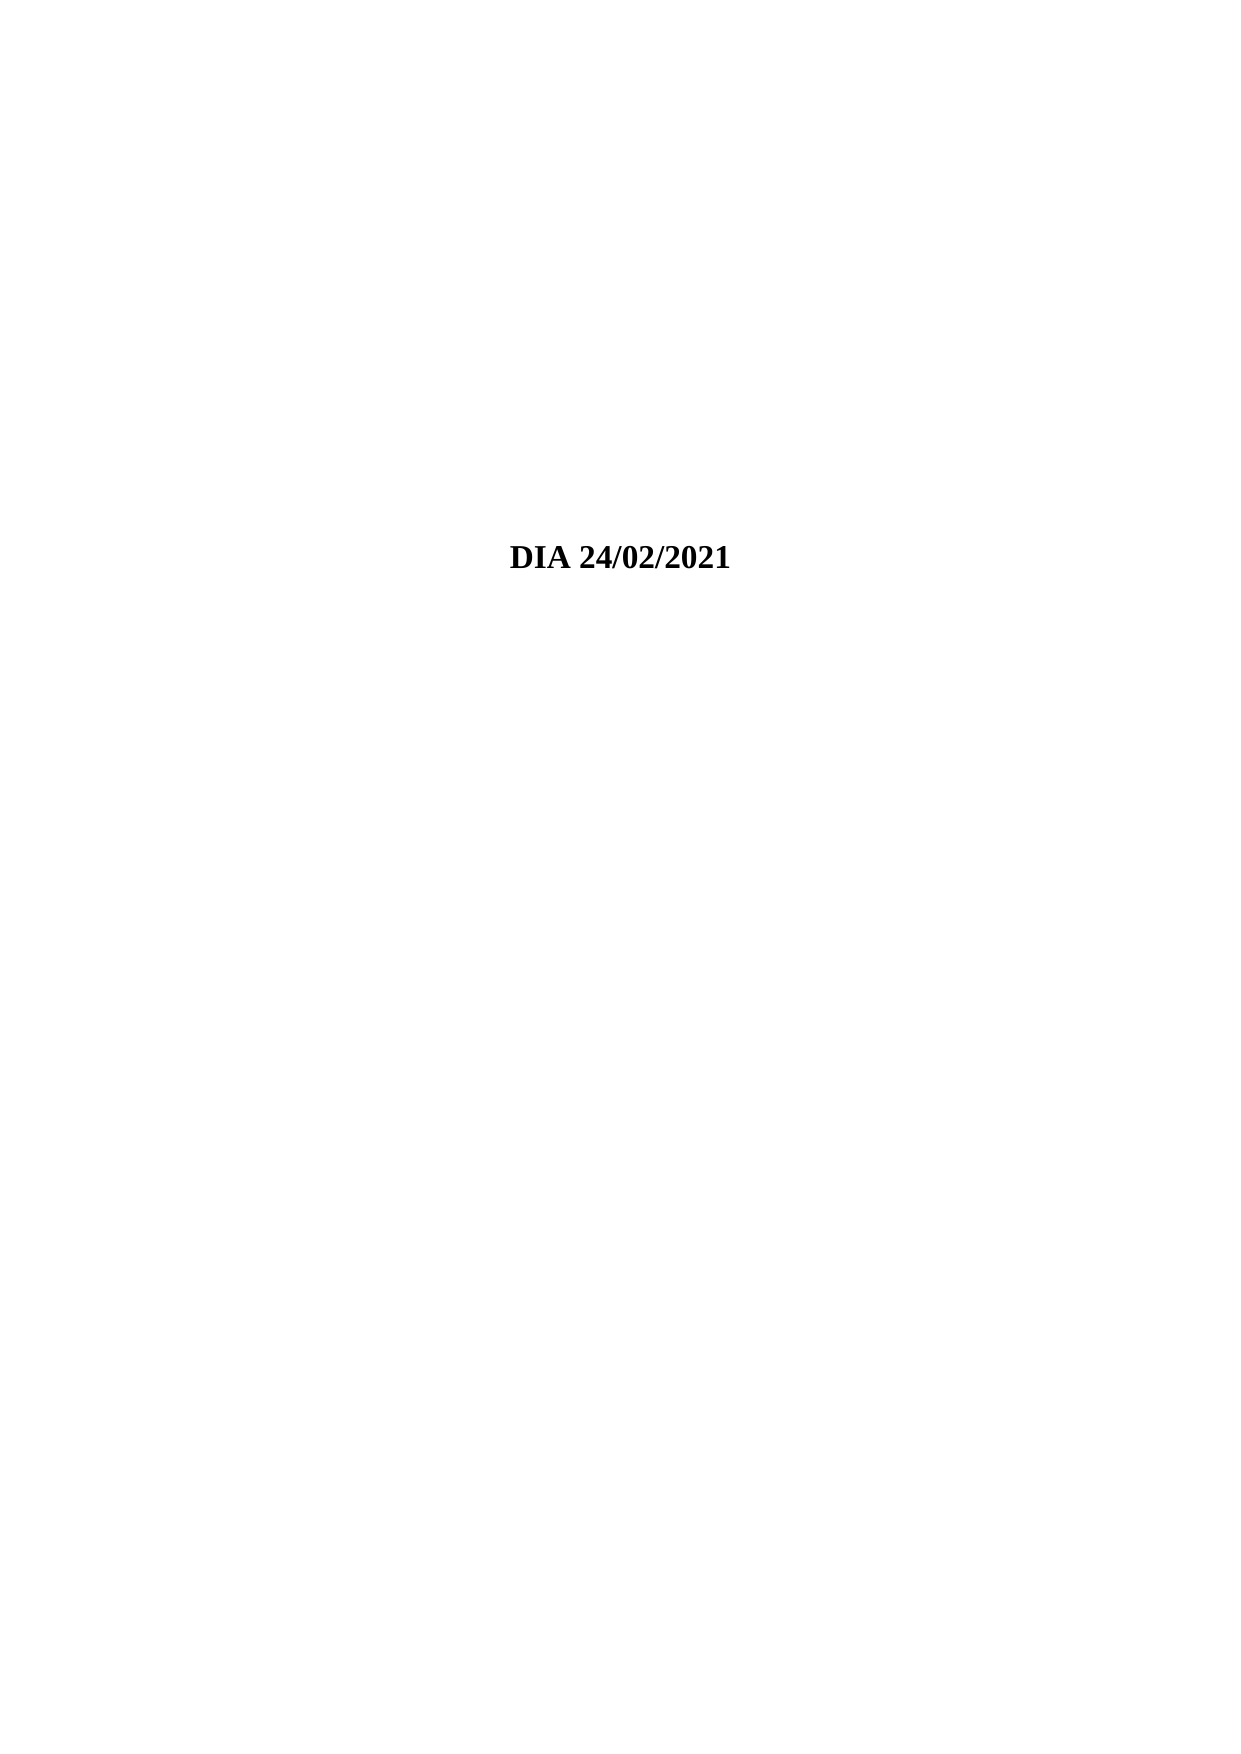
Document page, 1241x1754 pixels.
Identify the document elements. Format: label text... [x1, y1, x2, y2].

text DIA 24/02/2021 [177, 537, 1063, 575]
